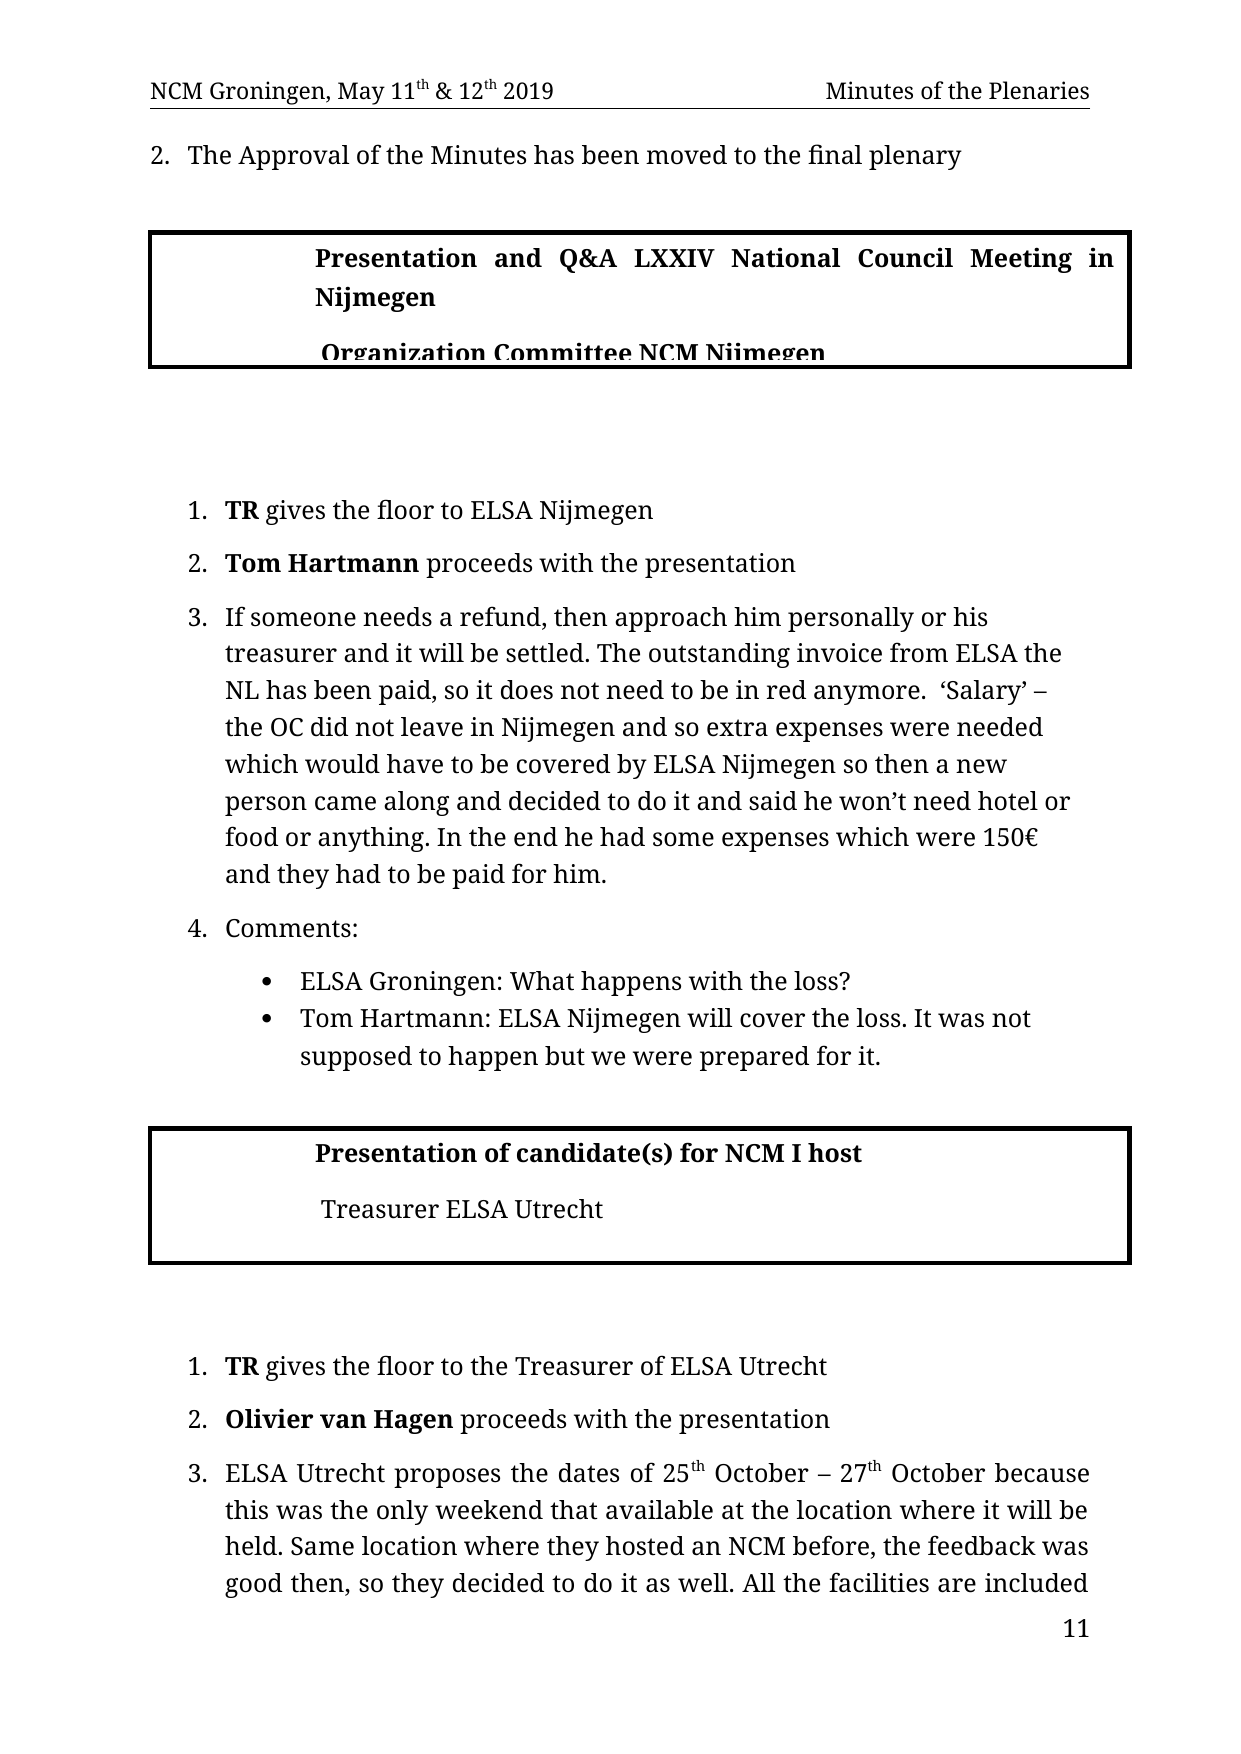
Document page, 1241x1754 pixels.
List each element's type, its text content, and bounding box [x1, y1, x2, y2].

list Olivier van Hagen proceeds with the presentation [187, 1402, 1090, 1436]
list Comments: [187, 910, 1090, 944]
list The Approval of the Minutes has been moved to the final plenary [150, 137, 1090, 171]
list TR gives the floor to the Treasurer of ELSA Utrecht [187, 1349, 1090, 1383]
list TR gives the floor to ELSA Nijmegen [187, 492, 1090, 527]
list Tom Hartmann proceeds with the presentation [187, 546, 1090, 580]
list Tom Hartmann: ELSA Nijmegen will cover the loss. It was not supposed to happen but we were prepared for it. [262, 1001, 1090, 1072]
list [187, 1456, 1090, 1600]
list If someone needs a refund, then approach him personally or his treasurer and it will be settled. The outstanding invoice from ELSA the NL has been paid, so it does not need to be in red anymore. ‘Salary’ – the OC did not leave in Nijmegen and so extra expenses were needed which would have to be covered by ELSA Nijmegen so then a new person came along and decided to do it and said he won’t need hotel or food or anything. In the end he had some expenses which were 150€ and they had to be paid for him. [187, 599, 1090, 891]
list ELSA Groningen: What happens with the loss? [262, 964, 1090, 998]
